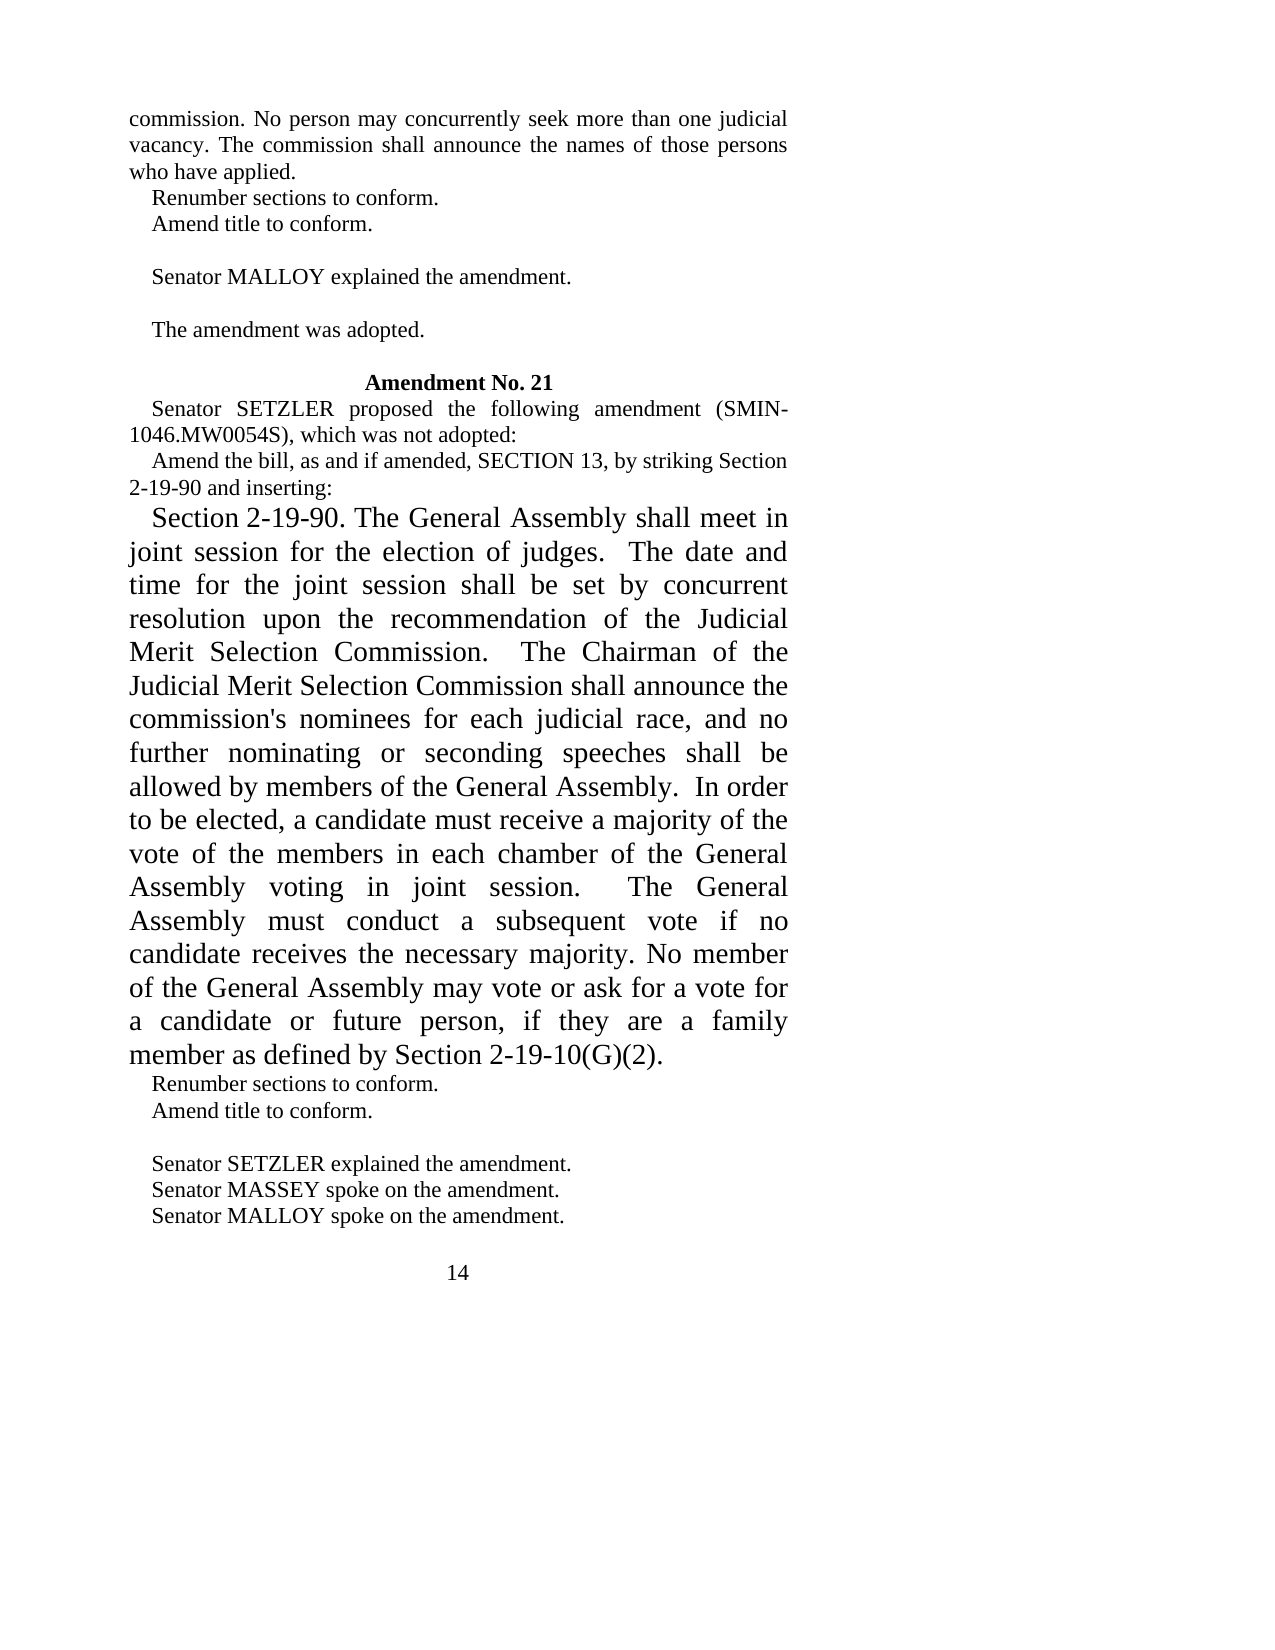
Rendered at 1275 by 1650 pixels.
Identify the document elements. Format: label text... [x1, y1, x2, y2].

text Renumber sections to conform. [129, 1071, 789, 1097]
text Renumber sections to conform. [129, 184, 789, 210]
text Senator SETZLER proposed the following amendment (SMIN-1046.MW0054S), which was not adopted: [129, 395, 789, 448]
text Senator SETZLER explained the amendment. [129, 1149, 789, 1176]
text Senator MASSEY spoke on the amendment. [129, 1176, 789, 1202]
text Amend the bill, as and if amended, SECTION 13, by striking Section 2-19-90 and inserting: [129, 448, 789, 500]
text Senator MALLOY spoke on the amendment. [129, 1202, 789, 1229]
title The amendment was adopted. [129, 316, 789, 342]
title Amendment No. 21 [129, 368, 789, 395]
title Amend title to conform. [129, 1097, 789, 1123]
title Senator MALLOY explained the amendment. [129, 263, 789, 289]
title Amend title to conform. [129, 210, 789, 237]
